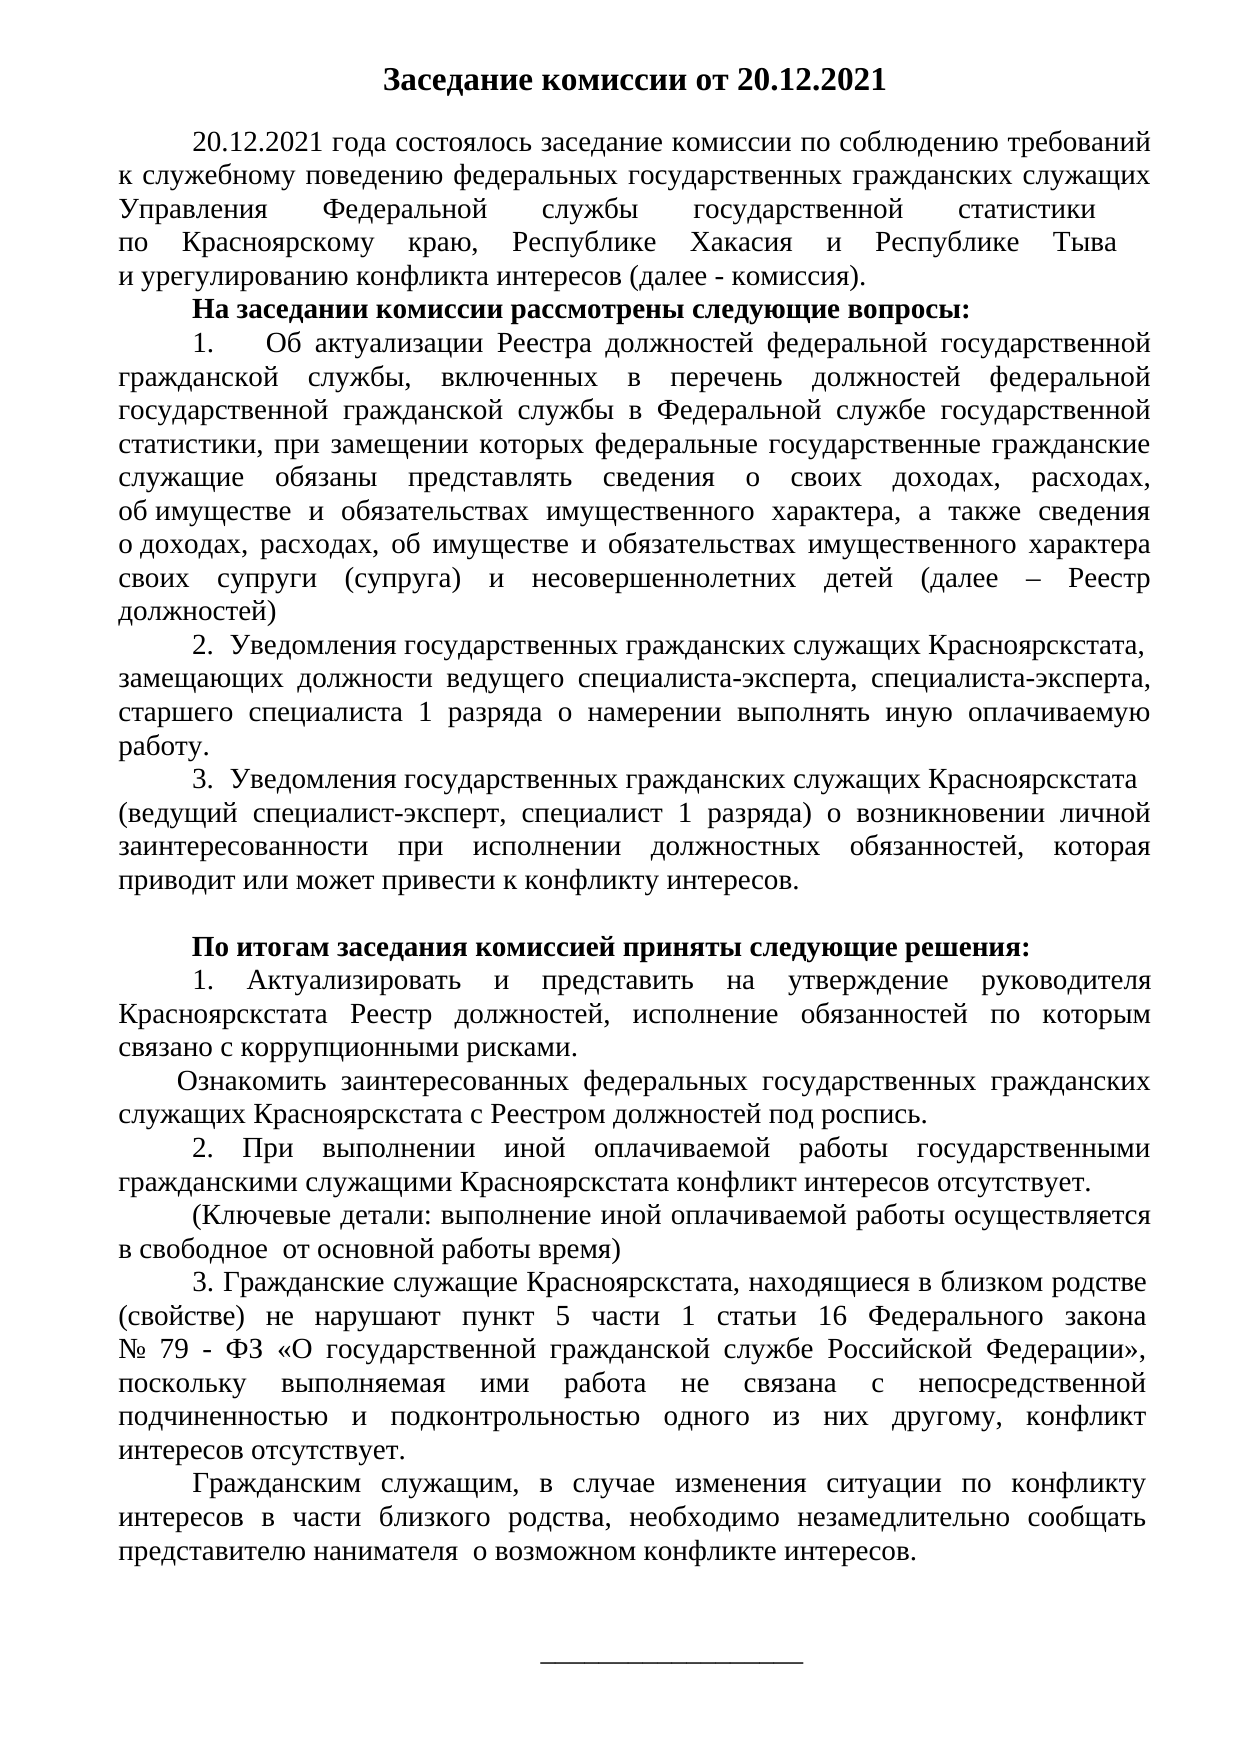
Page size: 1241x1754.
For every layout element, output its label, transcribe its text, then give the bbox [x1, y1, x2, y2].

list Ознакомить заинтересованных федеральных государственных гражданских служащих Красноярскстата с Реестром должностей под роспись. [118, 1063, 1152, 1130]
text замещающих должности ведущего специалиста-эксперта, специалиста-эксперта, старшего специалиста 1 разряда о намерении выполнять иную оплачиваемую работу. [118, 661, 1152, 761]
text 20.12.2021 года состоялось заседание комиссии по соблюдению требований к служебному поведению федеральных государственных гражданских служащих Управления Федеральной службы государственной статистики по Красноярскому краю, Республике Хакасия и Республике Тыва и урегулированию конфликта интересов (далее - комиссия). [118, 124, 1152, 292]
text Гражданским служащим, в случае изменения ситуации по конфликту интересов в части близкого родства, необходимо незамедлительно сообщать представителю нанимателя о возможном конфликте интересов. [118, 1466, 1147, 1566]
text Заседание комиссии от 20.12.2021 [118, 59, 1152, 97]
text (Ключевые детали: выполнение иной оплачиваемой работы осуществляется в свободное от основной работы время) [118, 1197, 1152, 1264]
list Об актуализации Реестра должностей федеральной государственной гражданской службы, включенных в перечень должностей федеральной государственной гражданской службы в Федеральной службе государственной статистики, при замещении которых федеральные государственные гражданские служащие обязаны представлять сведения о своих доходах, расходах, об имуществе и обязательствах имущественного характера, а также сведения о доходах, расходах, об имуществе и обязательствах имущественного характера своих супруги (супруга) и несовершеннолетних детей (далее – Реестр должностей) [118, 325, 1152, 627]
text 2. При выполнении иной оплачиваемой работы государственными гражданскими служащими Красноярскстата конфликт интересов отсутствует. [118, 1130, 1152, 1197]
text 3. Гражданские служащие Красноярскстата, находящиеся в близком родстве (свойстве) не нарушают пункт 5 части 1 статьи 16 Федерального закона № 79 - ФЗ «О государственной гражданской службе Российской Федерации», поскольку выполняемая ими работа не связана с непосредственной подчиненностью и подконтрольностью одного из них другому, конфликт интересов отсутствует. [118, 1264, 1147, 1466]
list Уведомления государственных гражданских служащих Красноярскстата, [192, 627, 1152, 661]
text (ведущий специалист-эксперт, специалист 1 разряда) о возникновении личной заинтересованности при исполнении должностных обязанностей, которая приводит или может привести к конфликту интересов. [118, 795, 1152, 895]
list 1. Актуализировать и представить на утверждение руководителя Красноярскстата Реестр должностей, исполнение обязанностей по которым связано с коррупционными рисками. [118, 962, 1152, 1063]
list Уведомления государственных гражданских служащих Красноярскстата [192, 761, 1152, 795]
text По итогам заседания комиссией приняты следующие решения: [118, 929, 1152, 962]
text __________________ [118, 1633, 1152, 1667]
text На заседании комиссии рассмотрены следующие вопросы: [118, 292, 1152, 325]
